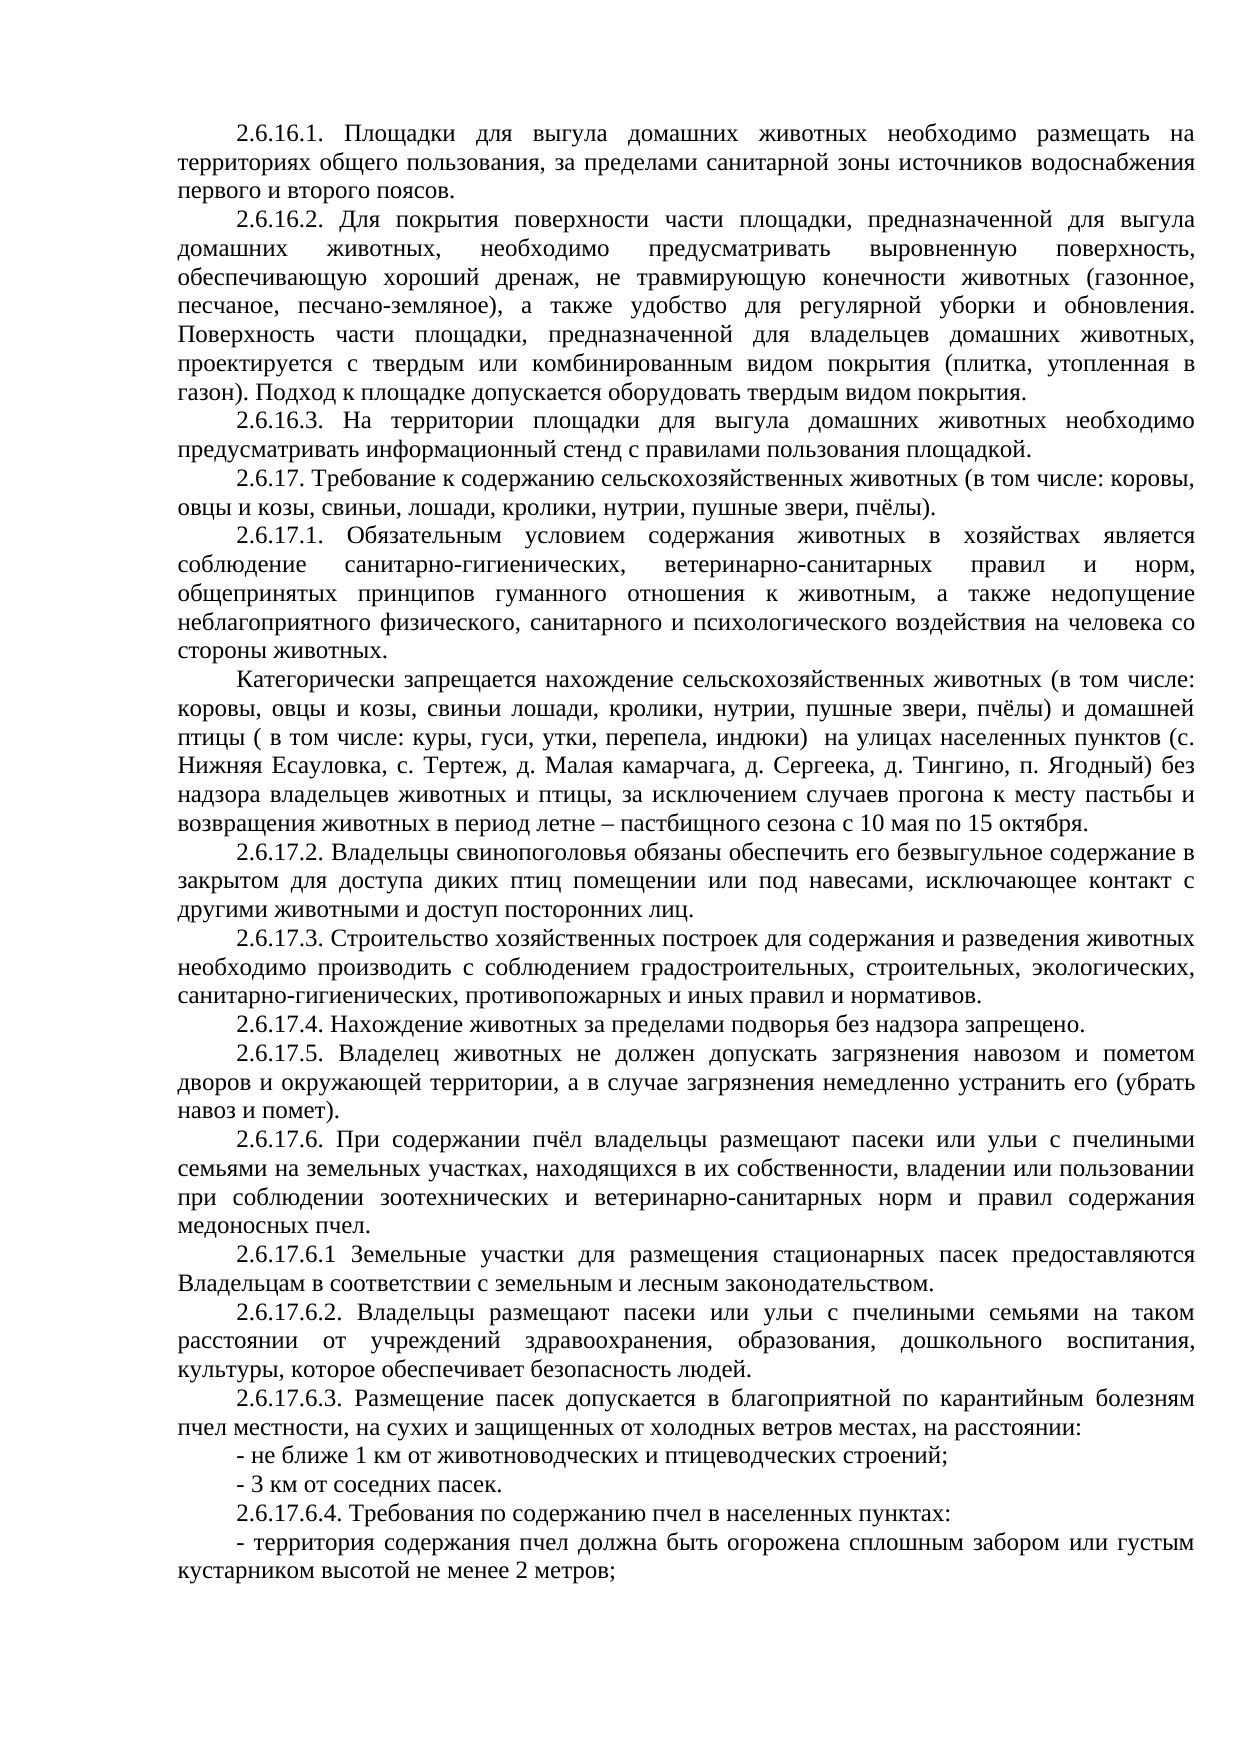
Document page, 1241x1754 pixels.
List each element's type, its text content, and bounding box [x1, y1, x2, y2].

text - территория содержания пчел должна быть огорожена сплошным забором или густым кустарником высотой не менее 2 метров; [177, 1527, 1196, 1584]
text 2.6.16.1. Площадки для выгула домашних животных необходимо размещать на территориях общего пользования, за пределами санитарной зоны источников водоснабжения первого и второго поясов. [177, 118, 1196, 204]
text 2.6.17.2. Владельцы свинопоголовья обязаны обеспечить его безвыгульное содержание в закрытом для доступа диких птиц помещении или под навесами, исключающее контакт с другими животными и доступ посторонних лиц. [177, 837, 1196, 923]
text 2.6.17. Требование к содержанию сельскохозяйственных животных (в том числе: коровы, овцы и козы, свиньи, лошади, кролики, нутрии, пушные звери, пчёлы). [177, 463, 1196, 521]
text 2.6.17.6.4. Требования по содержанию пчел в населенных пунктах: [177, 1498, 1196, 1527]
text 2.6.16.2. Для покрытия поверхности части площадки, предназначенной для выгула домашних животных, необходимо предусматривать выровненную поверхность, обеспечивающую хороший дренаж, не травмирующую конечности животных (газонное, песчаное, песчано-земляное), а также удобство для регулярной уборки и обновления. Поверхность части площадки, предназначенной для владельцев домашних животных, проектируется с твердым или комбинированным видом покрытия (плитка, утопленная в газон). Подход к площадке допускается оборудовать твердым видом покрытия. [177, 204, 1196, 406]
text 2.6.17.4. Нахождение животных за пределами подворья без надзора запрещено. [177, 1009, 1196, 1038]
text - не ближе 1 км от животноводческих и птицеводческих строений; [177, 1441, 1196, 1469]
text Категорически запрещается нахождение сельскохозяйственных животных (в том числе: коровы, овцы и козы, свиньи лошади, кролики, нутрии, пушные звери, пчёлы) и домашней птицы ( в том числе: куры, гуси, утки, перепела, индюки) на улицах населенных пунктов (с. Нижняя Есауловка, с. Тертеж, д. Малая камарчага, д. Сергеека, д. Тингино, п. Ягодный) без надзора владельцев животных и птицы, за исключением случаев прогона к месту пастьбы и возвращения животных в период летне – пастбищного сезона с 10 мая по 15 октября. [177, 664, 1196, 837]
text 2.6.17.3. Строительство хозяйственных построек для содержания и разведения животных необходимо производить с соблюдением градостроительных, строительных, экологических, санитарно-гигиенических, противопожарных и иных правил и нормативов. [177, 923, 1196, 1009]
text 2.6.17.6.2. Владельцы размещают пасеки или ульи с пчелиными семьями на таком расстоянии от учреждений здравоохранения, образования, дошкольного воспитания, культуры, которое обеспечивает безопасность людей. [177, 1297, 1196, 1383]
text 2.6.17.6.1 Земельные участки для размещения стационарных пасек предоставляются Владельцам в соответствии с земельным и лесным законодательством. [177, 1239, 1196, 1297]
text 2.6.17.6.3. Размещение пасек допускается в благоприятной по карантийным болезням пчел местности, на сухих и защищенных от холодных ветров местах, на расстоянии: [177, 1383, 1196, 1441]
text 2.6.17.5. Владелец животных не должен допускать загрязнения навозом и пометом дворов и окружающей территории, а в случае загрязнения немедленно устранить его (убрать навоз и помет). [177, 1038, 1196, 1124]
text 2.6.17.1. Обязательным условием содержания животных в хозяйствах является соблюдение санитарно-гигиенических, ветеринарно-санитарных правил и норм, общепринятых принципов гуманного отношения к животным, а также недопущение неблагоприятного физического, санитарного и психологического воздействия на человека со стороны животных. [177, 521, 1196, 664]
text 2.6.17.6. При содержании пчёл владельцы размещают пасеки или ульи с пчелиными семьями на земельных участках, находящихся в их собственности, владении или пользовании при соблюдении зоотехнических и ветеринарно-санитарных норм и правил содержания медоносных пчел. [177, 1124, 1196, 1239]
text - 3 км от соседних пасек. [177, 1469, 1196, 1498]
text 2.6.16.3. На территории площадки для выгула домашних животных необходимо предусматривать информационный стенд с правилами пользования площадкой. [177, 406, 1196, 463]
